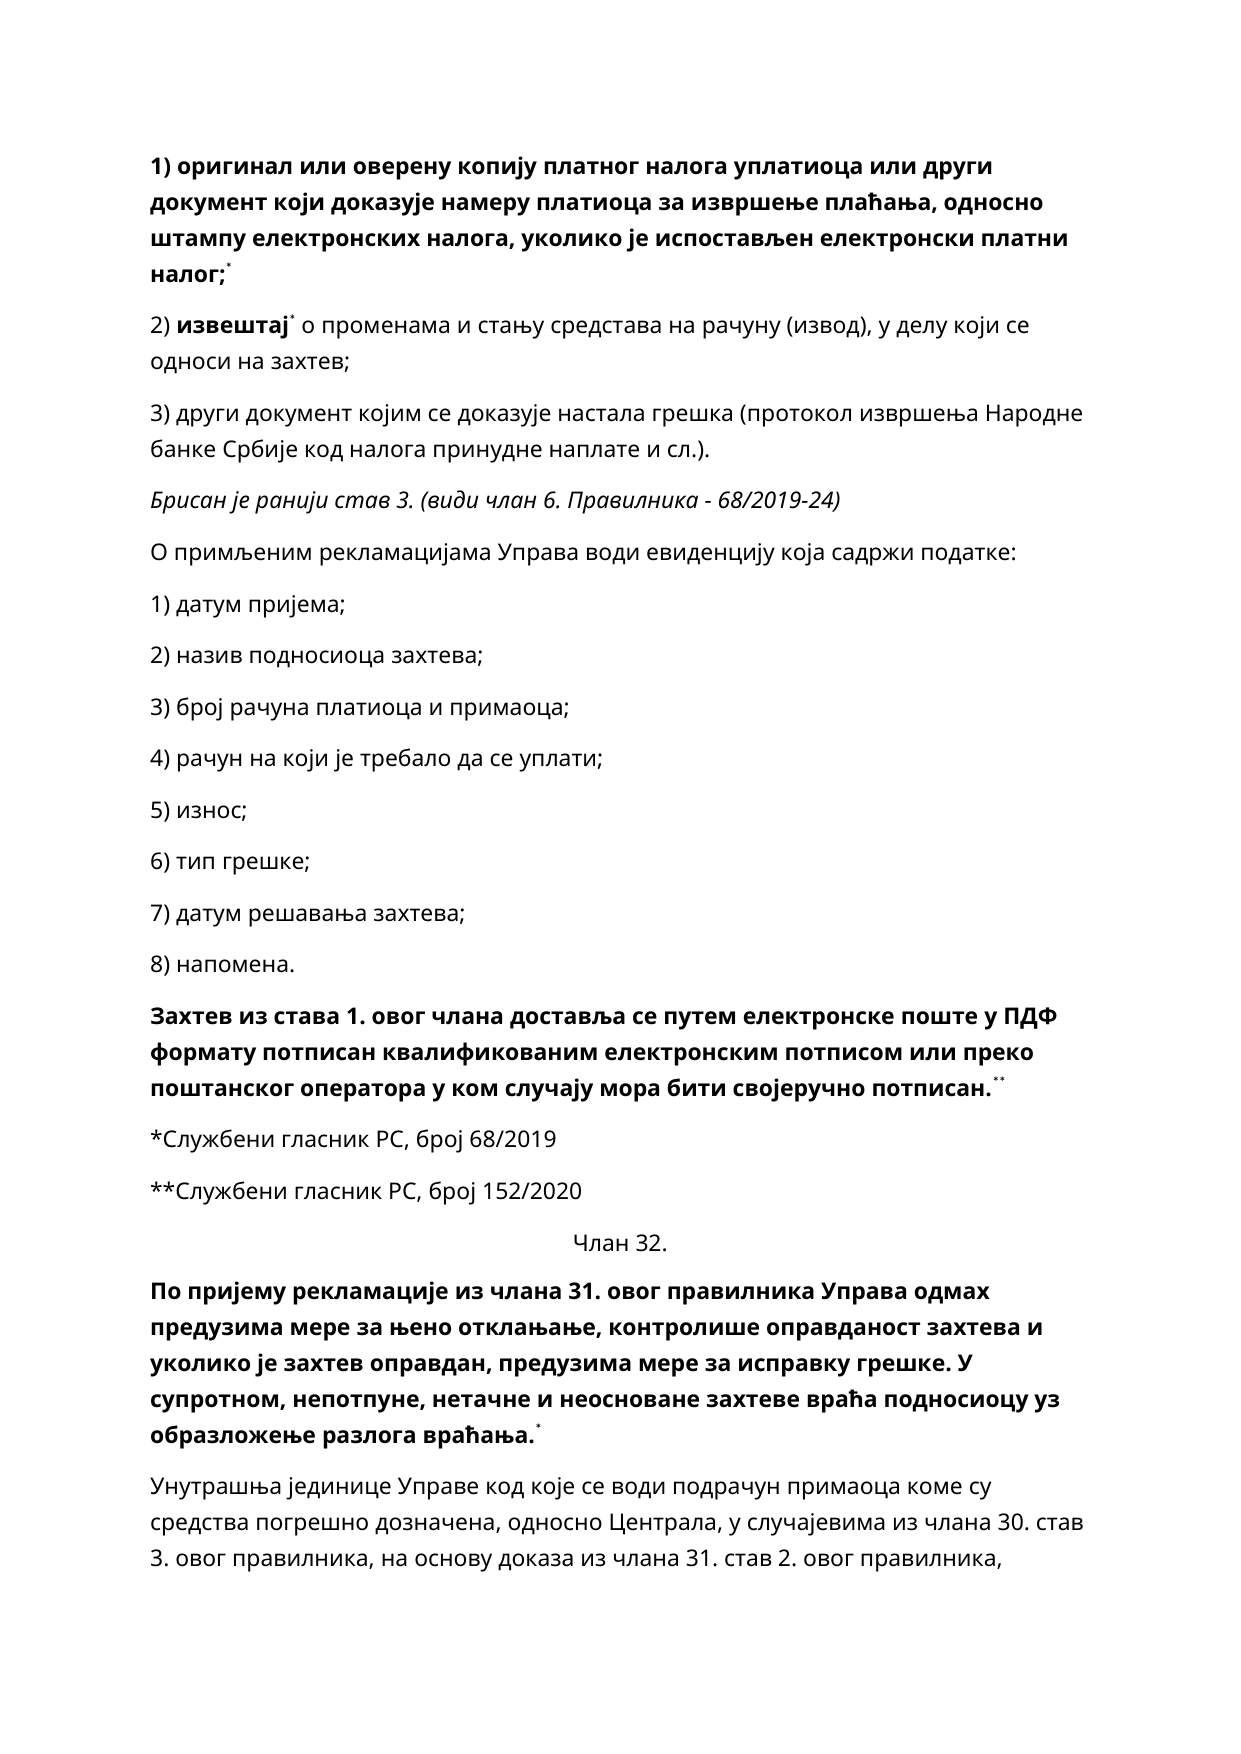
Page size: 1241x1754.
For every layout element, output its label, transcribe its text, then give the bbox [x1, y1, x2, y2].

text Брисан је ранији став 3. (види члан 6. Правилника - 68/2019-24) [150, 484, 1090, 516]
text 6) тип грешке; [150, 845, 1090, 877]
text 3) други документ којим се доказује настала грешка (протокол извршења Народне банке Србије код налога принудне наплате и сл.). [150, 397, 1090, 464]
text 7) датум решавања захтева; [150, 897, 1090, 928]
text Члан 32. [150, 1227, 1090, 1258]
text 8) напомена. [150, 948, 1090, 980]
text *Службени гласник РС, број 68/2019 [150, 1123, 1090, 1155]
text 2) назив подносиоца захтева; [150, 639, 1090, 670]
text Захтев из става 1. овог члана доставља се путем електронске поште у ПДФ формату потписан квалификованим електронским потписом или преко поштанског оператора у ком случају мора бити својеручно потписан.** [150, 1000, 1090, 1103]
text 3) број рачуна платиоца и примаоца; [150, 691, 1090, 722]
text О примљеним рекламацијама Управа води евиденцију која садржи податке: [150, 536, 1090, 567]
text **Службени гласник РС, број 152/2020 [150, 1175, 1090, 1206]
text По пријему рекламације из члана 31. овог правилника Управа одмах предузима мере за њено отклањање, контролише оправданост захтева и уколико је захтев оправдан, предузима мере за исправку грешке. У супротном, непотпуне, нетачне и неосноване захтеве враћа подносиоцу уз образложење разлога враћања.* [150, 1275, 1090, 1450]
text 2) извештај* о променама и стању средстава на рачуну (извод), у делу који се односи на захтев; [150, 309, 1090, 377]
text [150, 1470, 1090, 1573]
text 1) датум пријема; [150, 587, 1090, 619]
text 1) оригинал или оверену копију платног налога уплатиоца или други документ који доказује намеру платиоца за извршење плаћања, односно штампу електронских налога, уколико је испостављен електронски платни налог;* [150, 150, 1090, 289]
text 4) рачун на који је требало да се уплати; [150, 742, 1090, 773]
text 5) износ; [150, 794, 1090, 825]
